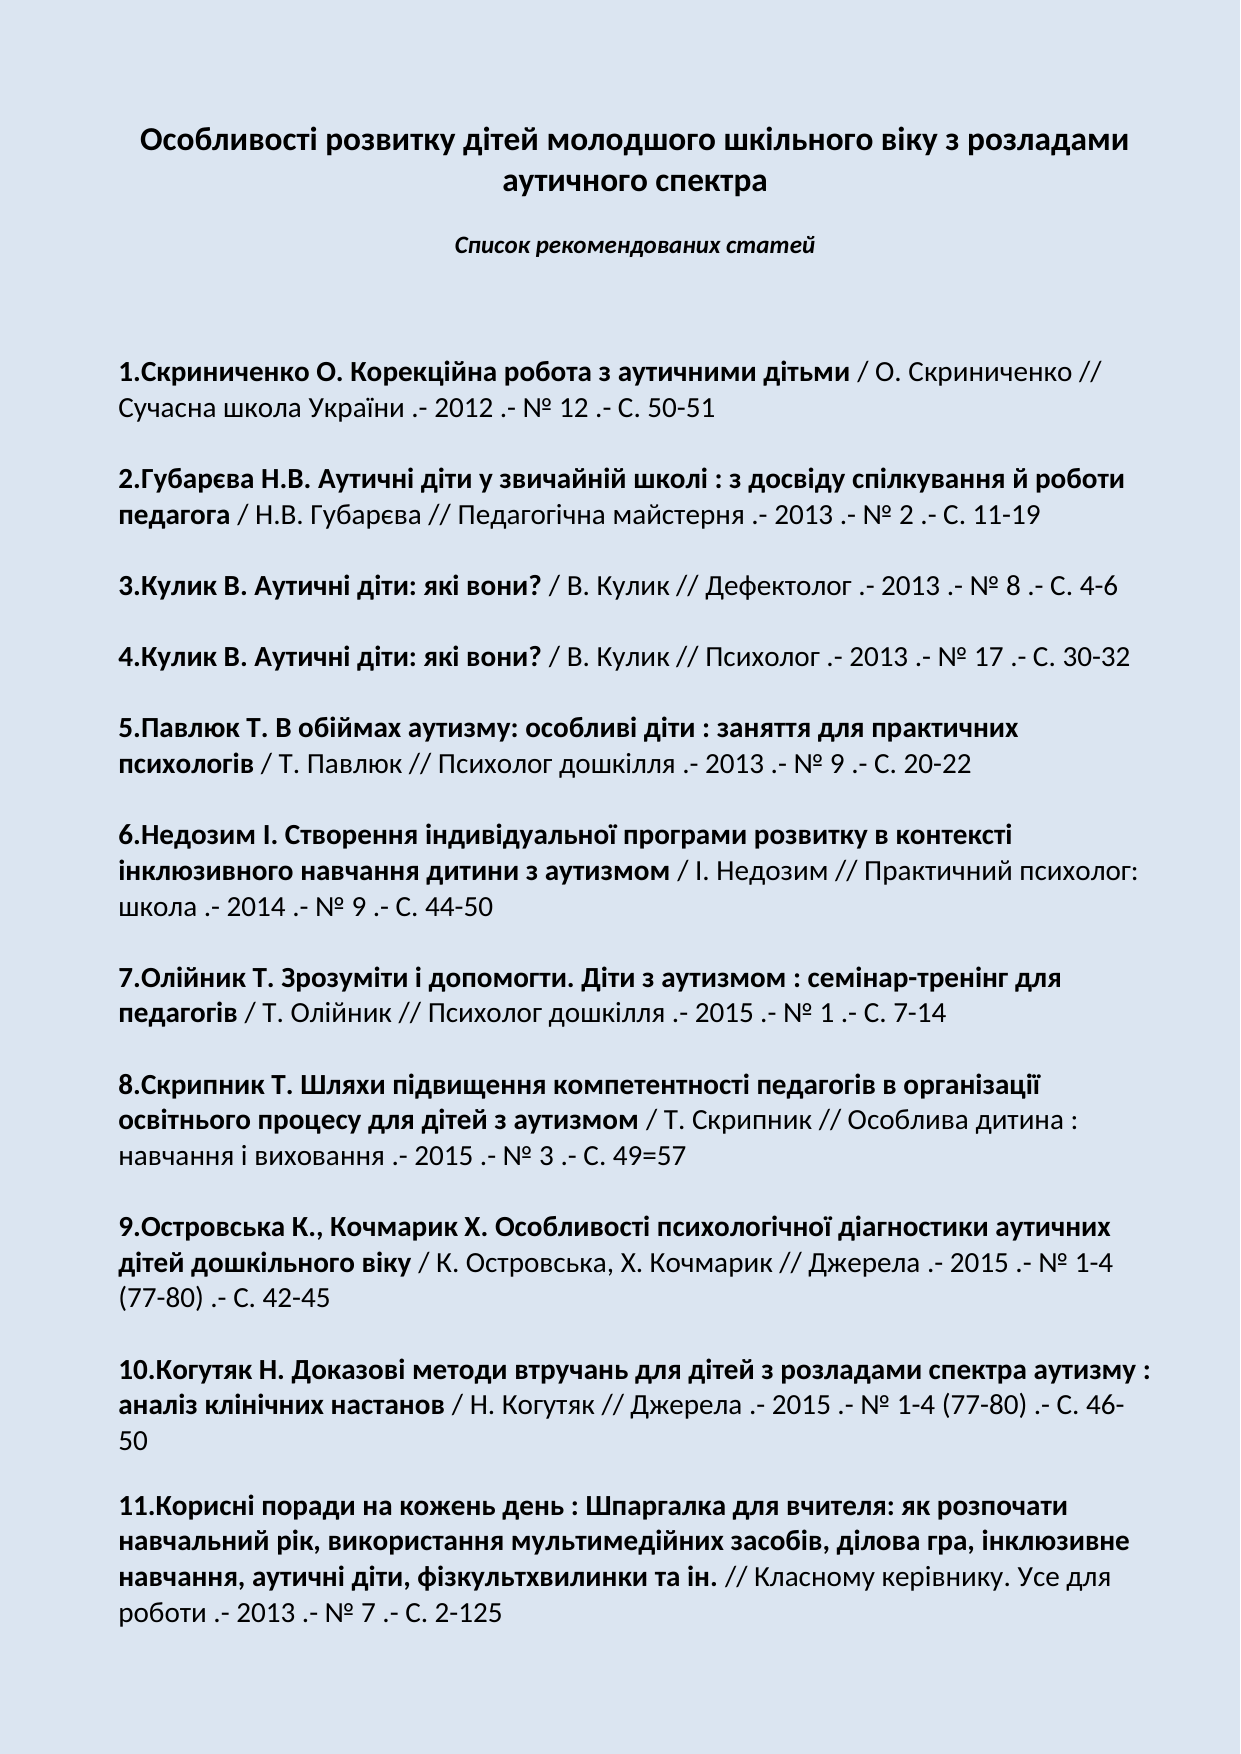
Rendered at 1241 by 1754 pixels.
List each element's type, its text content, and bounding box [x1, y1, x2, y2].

text Особливості розвитку дітей молодшого шкільного віку з розладами аутичного спектра [118, 118, 1152, 199]
text Список рекомендованих статей [118, 229, 1152, 259]
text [118, 1487, 1152, 1629]
text 1.Скриниченко О. Корекційна робота з аутичними дітьми / О. Скриниченко // Сучасна школа України .- 2012 .- № 12 .- С. 50-51 2.Губарєва Н.В. Аутичні діти у звичайній школі : з досвіду спілкування й роботи педагога / Н.В. Губарєва // Педагогічна майстерня .- 2013 .- № 2 .- С. 11-19 3.Кулик В. Аутичні діти: які вони? / В. Кулик // Дефектолог .- 2013 .- № 8 .- С. 4-6 4.Кулик В. Аутичні діти: які вони? / В. Кулик // Психолог .- 2013 .- № 17 .- С. 30-32 5.Павлюк Т. В обіймах аутизму: особливі діти : заняття для практичних психологів / Т. Павлюк // Психолог дошкілля .- 2013 .- № 9 .- С. 20-22 6.Недозим І. Створення індивідуальної програми розвитку в контексті інклюзивного навчання дитини з аутизмом / І. Недозим // Практичний психолог: школа .- 2014 .- № 9 .- С. 44-50 7.Олійник Т. Зрозуміти і допомогти. Діти з аутизмом : семінар-тренінг для педагогів / Т. Олійник // Психолог дошкілля .- 2015 .- № 1 .- С. 7-14 8.Скрипник Т. Шляхи підвищення компетентності педагогів в організації освітнього процесу для дітей з аутизмом / Т. Скрипник // Особлива дитина : навчання і виховання .- 2015 .- № 3 .- С. 49=57 9.Островська К., Кочмарик Х. Особливості психологічної діагностики аутичних дітей дошкільного віку / К. Островська, Х. Кочмарик // Джерела .- 2015 .- № 1-4 (77-80) .- С. 42-45 10.Когутяк Н. Доказові методи втручань для дітей з розладами спектра аутизму : аналіз клінічних настанов / Н. Когутяк // Джерела .- 2015 .- № 1-4 (77-80) .- С. 46-50 [118, 353, 1152, 1458]
